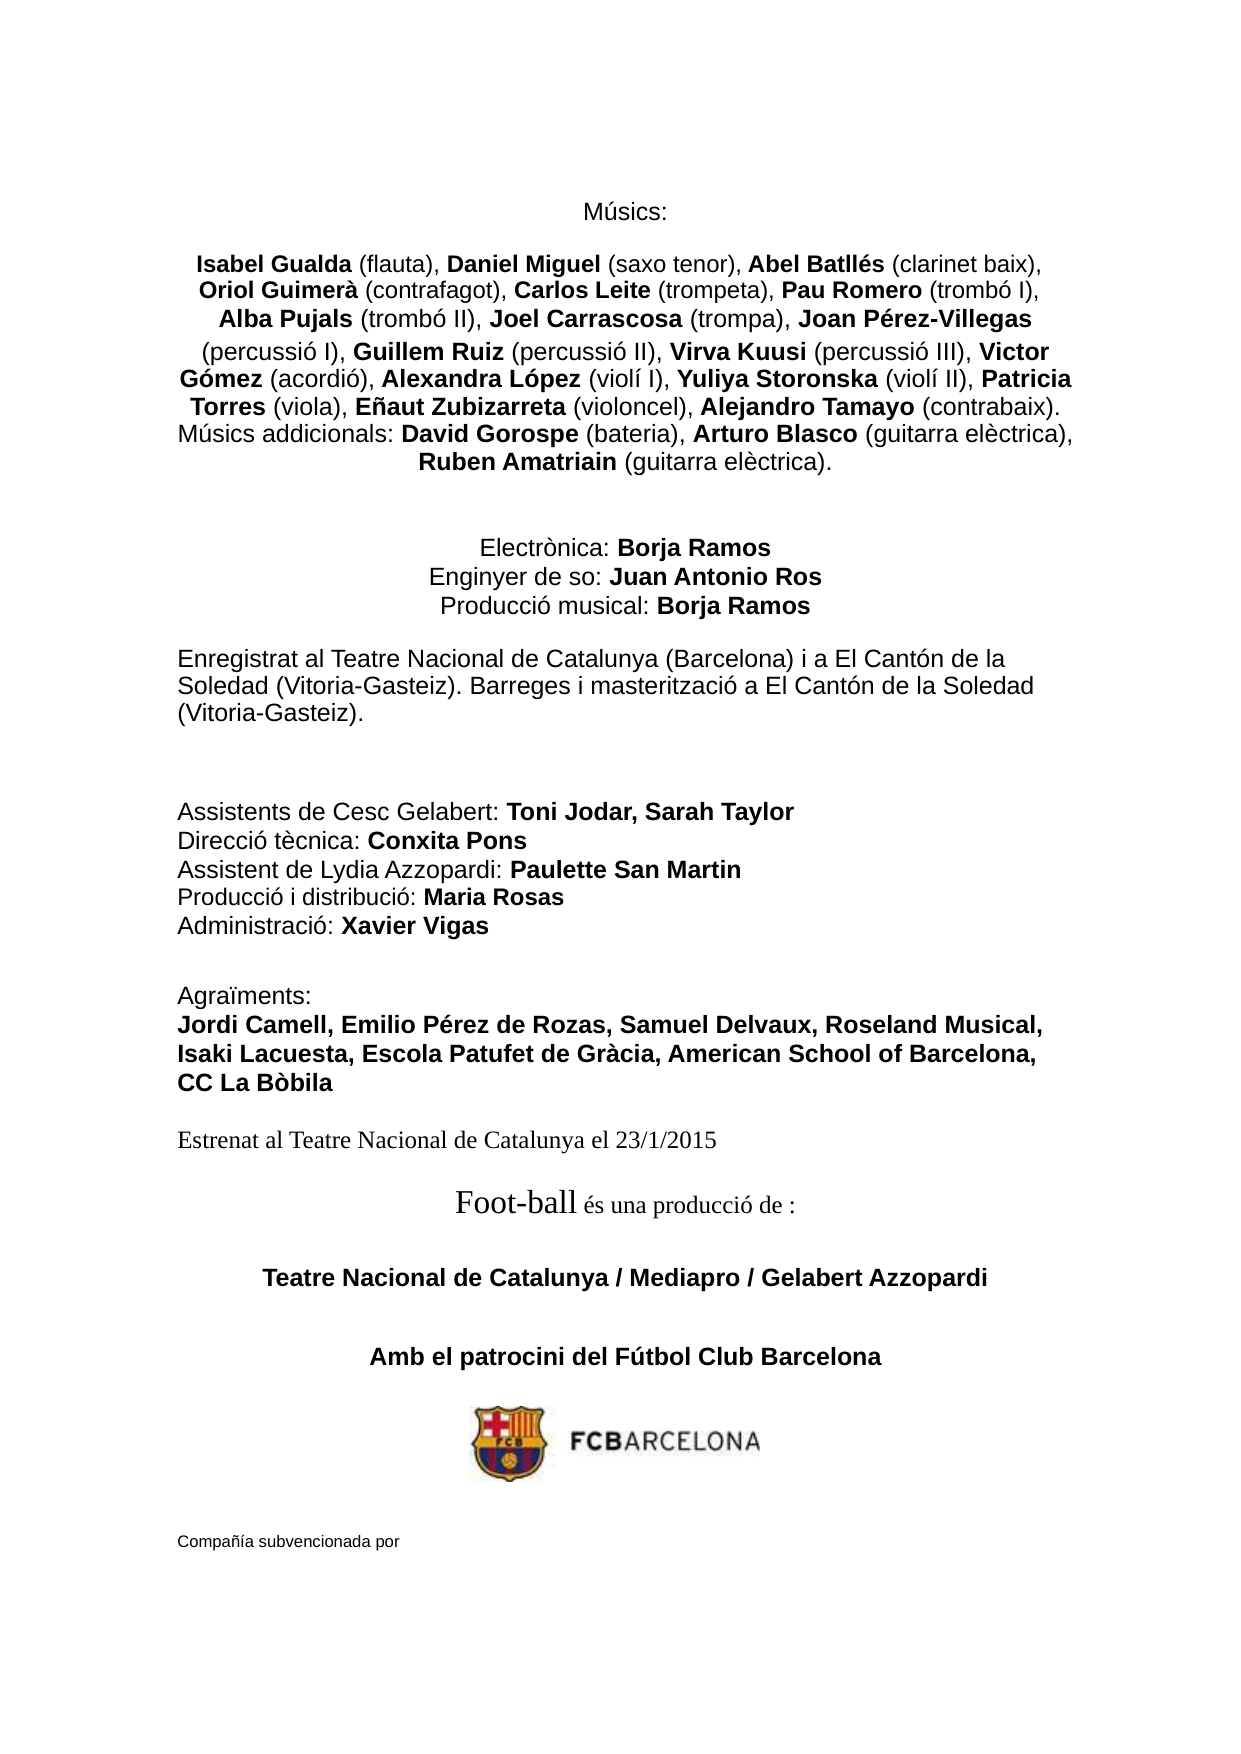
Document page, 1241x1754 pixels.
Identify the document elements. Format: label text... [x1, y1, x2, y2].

text Músics: [177, 197, 1073, 226]
text Assistent de Lydia Azzopardi: Paulette San Martin [177, 854, 1073, 883]
text Foot-ball és una producció de : [177, 1183, 1073, 1221]
text Isabel Gualda (flauta), Daniel Miguel (saxo tenor), Abel Batllés (clarinet baix), Oriol Guimerà (contrafagot), Carlos Leite (trompeta), Pau Romero (trombó I), [177, 252, 1061, 304]
text Direcció tècnica: Conxita Pons [177, 826, 1073, 854]
picture [468, 1406, 760, 1482]
text Producció musical: Borja Ramos [177, 591, 1073, 619]
text Producció i distribució: Maria Rosas [177, 883, 1073, 911]
text Electrònica: Borja Ramos [177, 533, 1073, 562]
text Alba Pujals (trombó II), Joel Carrascosa (trompa), Joan Pérez-Villegas [177, 304, 1073, 333]
text Teatre Nacional de Catalunya / Mediapro / Gelabert Azzopardi [177, 1263, 1073, 1291]
text Compañía subvencionada por [177, 1531, 1091, 1551]
text Jordi Camell, Emilio Pérez de Rozas, Samuel Delvaux, Roseland Musical, Isaki Lacuesta, Escola Patufet de Gràcia, American School of Barcelona, CC La Bòbila [177, 1010, 1073, 1096]
text (percussió I), Guillem Ruiz (percussió II), Virva Kuusi (percussió III), Victor Gómez (acordió), Alexandra López (violí I), Yuliya Storonska (violí II), Patricia Torres (viola), Eñaut Zubizarreta (violoncel), Alejandro Tamayo (contrabaix). Músics addicionals: David Gorospe (bateria), Arturo Blasco (guitarra elèctrica), Ruben Amatriain (guitarra elèctrica). [177, 338, 1073, 476]
text Administració: Xavier Vigas [177, 911, 1073, 940]
text Enregistrat al Teatre Nacional de Catalunya (Barcelona) i a El Cantón de la Soledad (Vitoria-Gasteiz). Barreges i masterització a El Cantón de la Soledad (Vitoria-Gasteiz). [177, 645, 1036, 727]
text Amb el patrocini del Fútbol Club Barcelona [177, 1349, 1073, 1370]
text Enginyer de so: Juan Antonio Ros [177, 562, 1073, 591]
text Agraïments: [177, 981, 1073, 1010]
text Estrenat al Teatre Nacional de Catalunya el 23/1/2015 [177, 1125, 1073, 1154]
text Assistents de Cesc Gelabert: Toni Jodar, Sarah Taylor [177, 797, 1073, 826]
